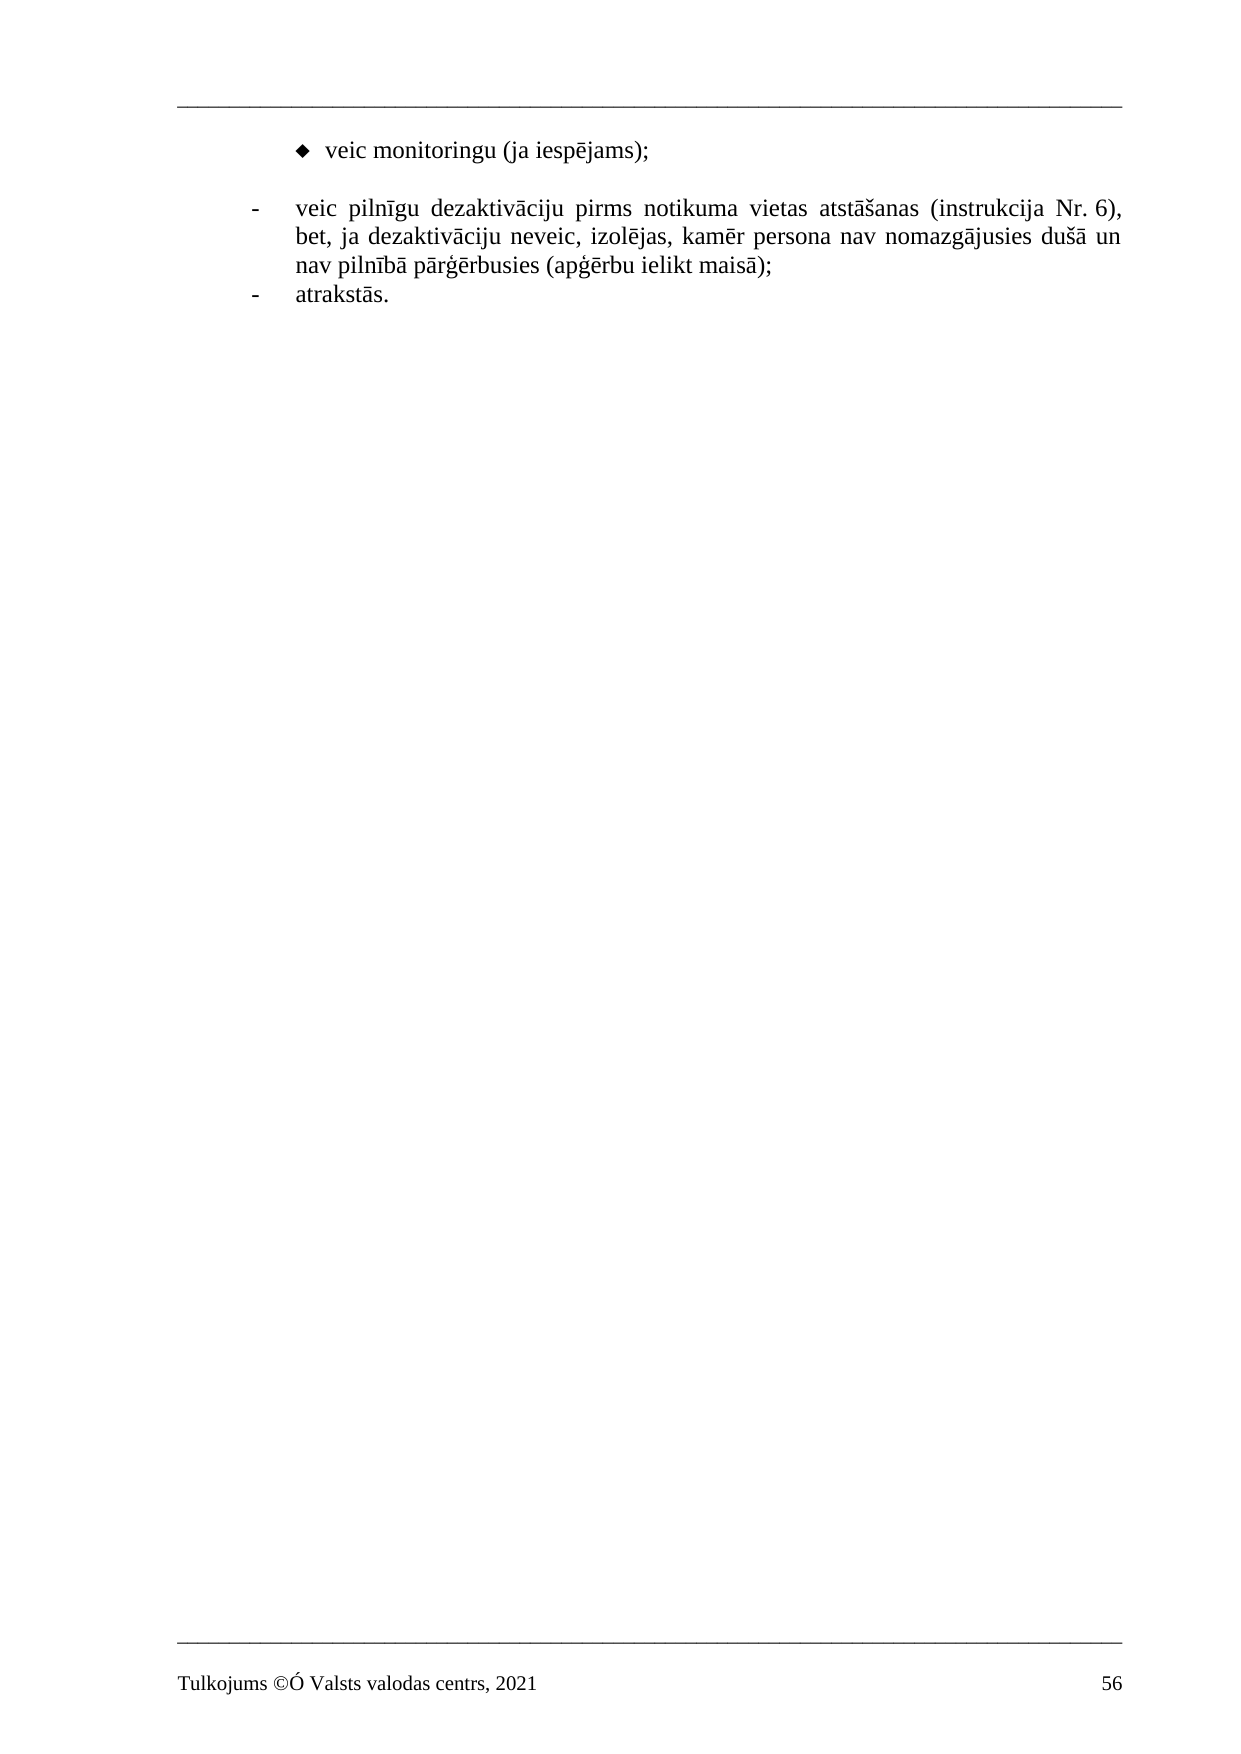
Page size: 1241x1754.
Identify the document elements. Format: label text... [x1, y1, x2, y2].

list atrakstās. [251, 279, 1122, 308]
list veic monitoringu (ja iespējams); [295, 135, 1122, 164]
list veic pilnīgu dezaktivāciju pirms notikuma vietas atstāšanas (instrukcija Nr. 6), bet, ja dezaktivāciju neveic, izolējas, kamēr persona nav nomazgājusies dušā un nav pilnībā pārģērbusies (apģērbu ielikt maisā); [251, 193, 1122, 279]
